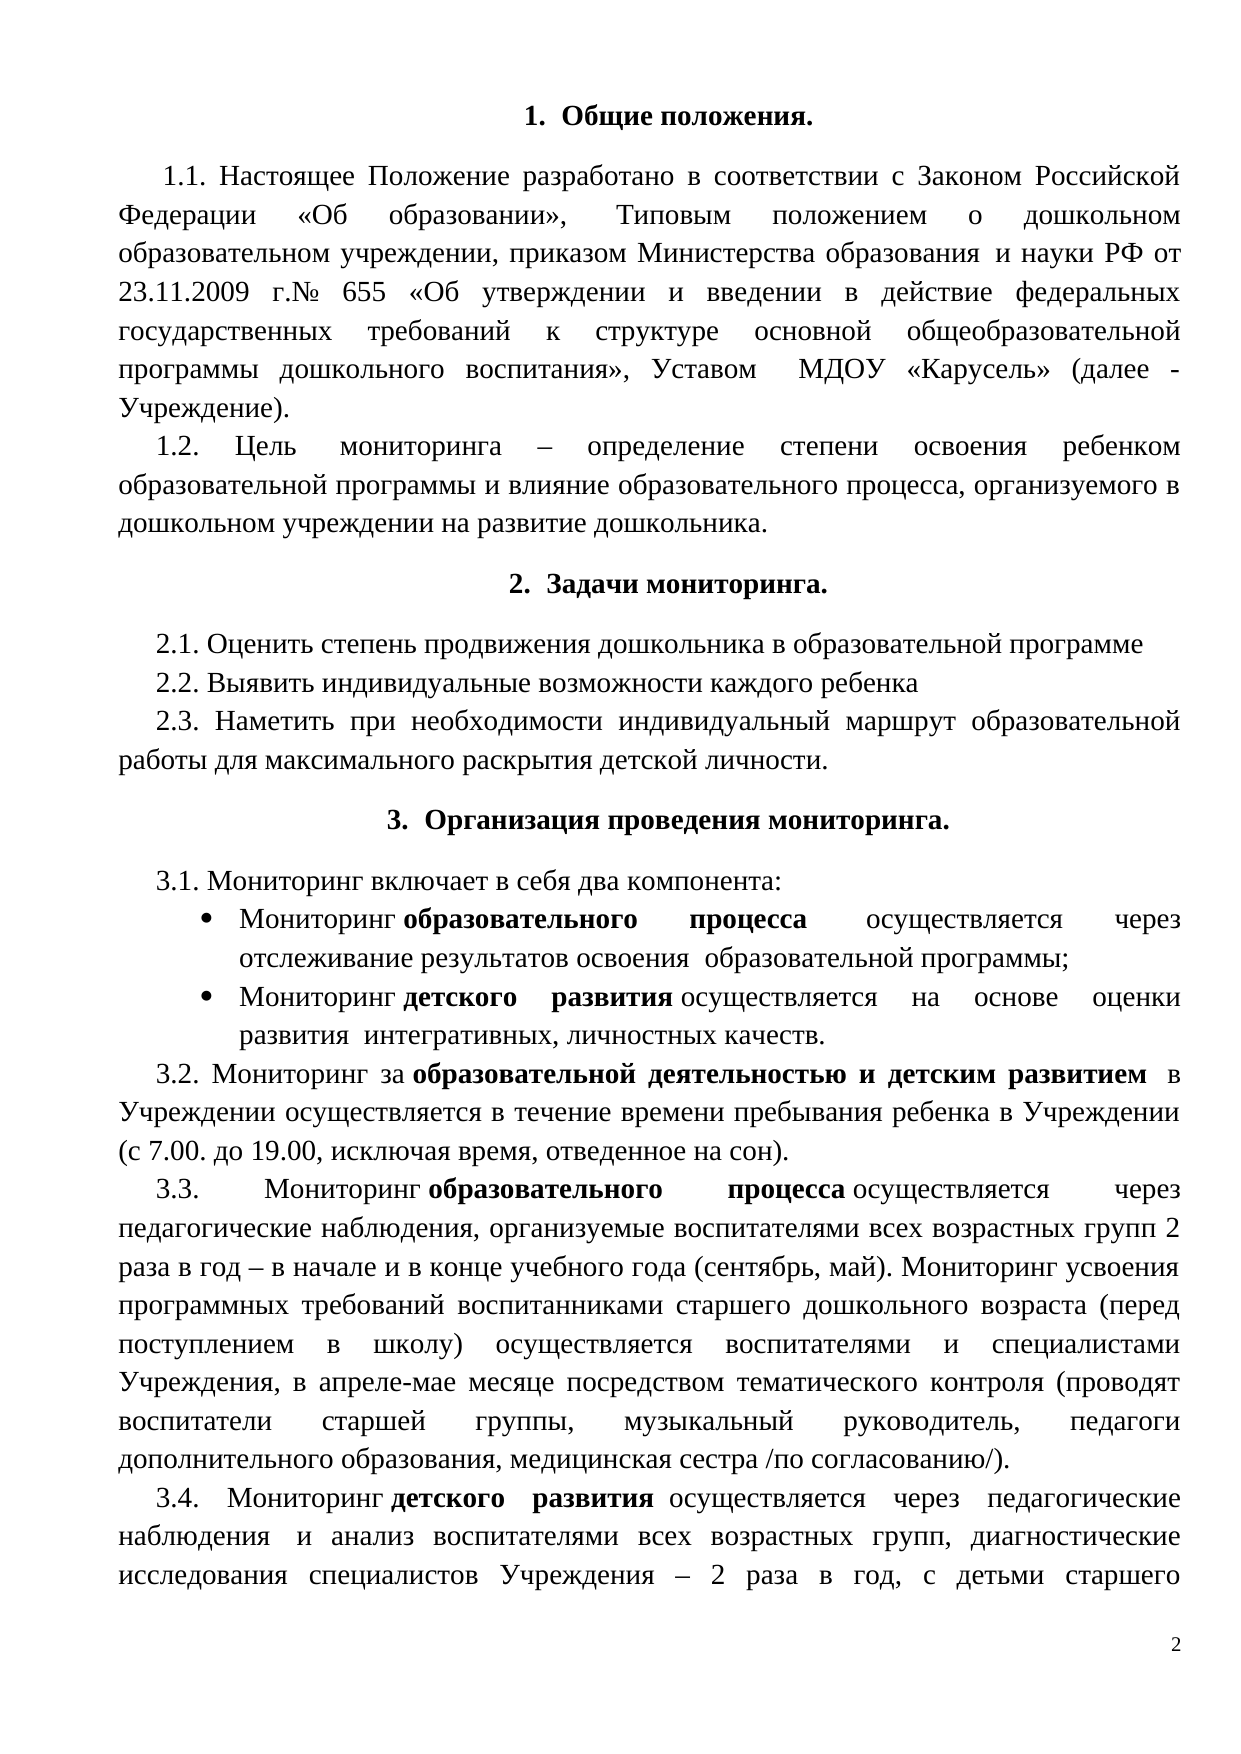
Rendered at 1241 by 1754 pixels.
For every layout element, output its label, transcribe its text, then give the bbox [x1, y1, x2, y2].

text 2.2. Выявить индивидуальные возможности каждого ребенка [118, 665, 1181, 698]
text 1.1. Настоящее Положение разработано в соответствии с Законом Российской Федерации «Об образовании», Типовым положением о дошкольном образовательном учреждении, приказом Министерства образования и науки РФ от 23.11.2009 г.№ 655 «Об утверждении и введении в действие федеральных государственных требований к структуре основной общеобразовательной программы дошкольного воспитания», Уставом МДОУ «Карусель» (далее - Учреждение). [118, 158, 1181, 423]
list Мониторинг образовательного процесса осуществляется через отслеживание результатов освоения образовательной программы; [201, 902, 1181, 974]
list Задачи мониторинга. [156, 566, 1181, 599]
text 2.3. Наметить при необходимости индивидуальный маршрут образовательной работы для максимального раскрытия детской личности. [118, 703, 1181, 776]
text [118, 1480, 1181, 1591]
text 3.2. Мониторинг за образовательной деятельностью и детским развитием в Учреждении осуществляется в течение времени пребывания ребенка в Учреждении (с 7.00. до 19.00, исключая время, отведенное на сон). [118, 1056, 1181, 1167]
list Общие положения. [156, 98, 1181, 131]
list Мониторинг детского развития осуществляется на основе оценки развития интегративных, личностных качеств. [201, 979, 1181, 1051]
text 3.3. Мониторинг образовательного процесса осуществляется через педагогические наблюдения, организуемые воспитателями всех возрастных групп 2 раза в год – в начале и в конце учебного года (сентябрь, май). Мониторинг усвоения программных требований воспитанниками старшего дошкольного возраста (перед поступлением в школу) осуществляется воспитателями и специалистами Учреждения, в апреле-мае месяце посредством тематического контроля (проводят воспитатели старшей группы, музыкальный руководитель, педагоги дополнительного образования, медицинская сестра /по согласованию/). [118, 1172, 1181, 1475]
text 1.2. Цель мониторинга – определение степени освоения ребенком образовательной программы и влияние образовательного процесса, организуемого в дошкольном учреждении на развитие дошкольника. [118, 428, 1181, 539]
text 2.1. Оценить степень продвижения дошкольника в образовательной программе [118, 626, 1181, 660]
list Организация проведения мониторинга. [156, 802, 1181, 836]
text 3.1. Мониторинг включает в себя два компонента: [118, 863, 1181, 897]
